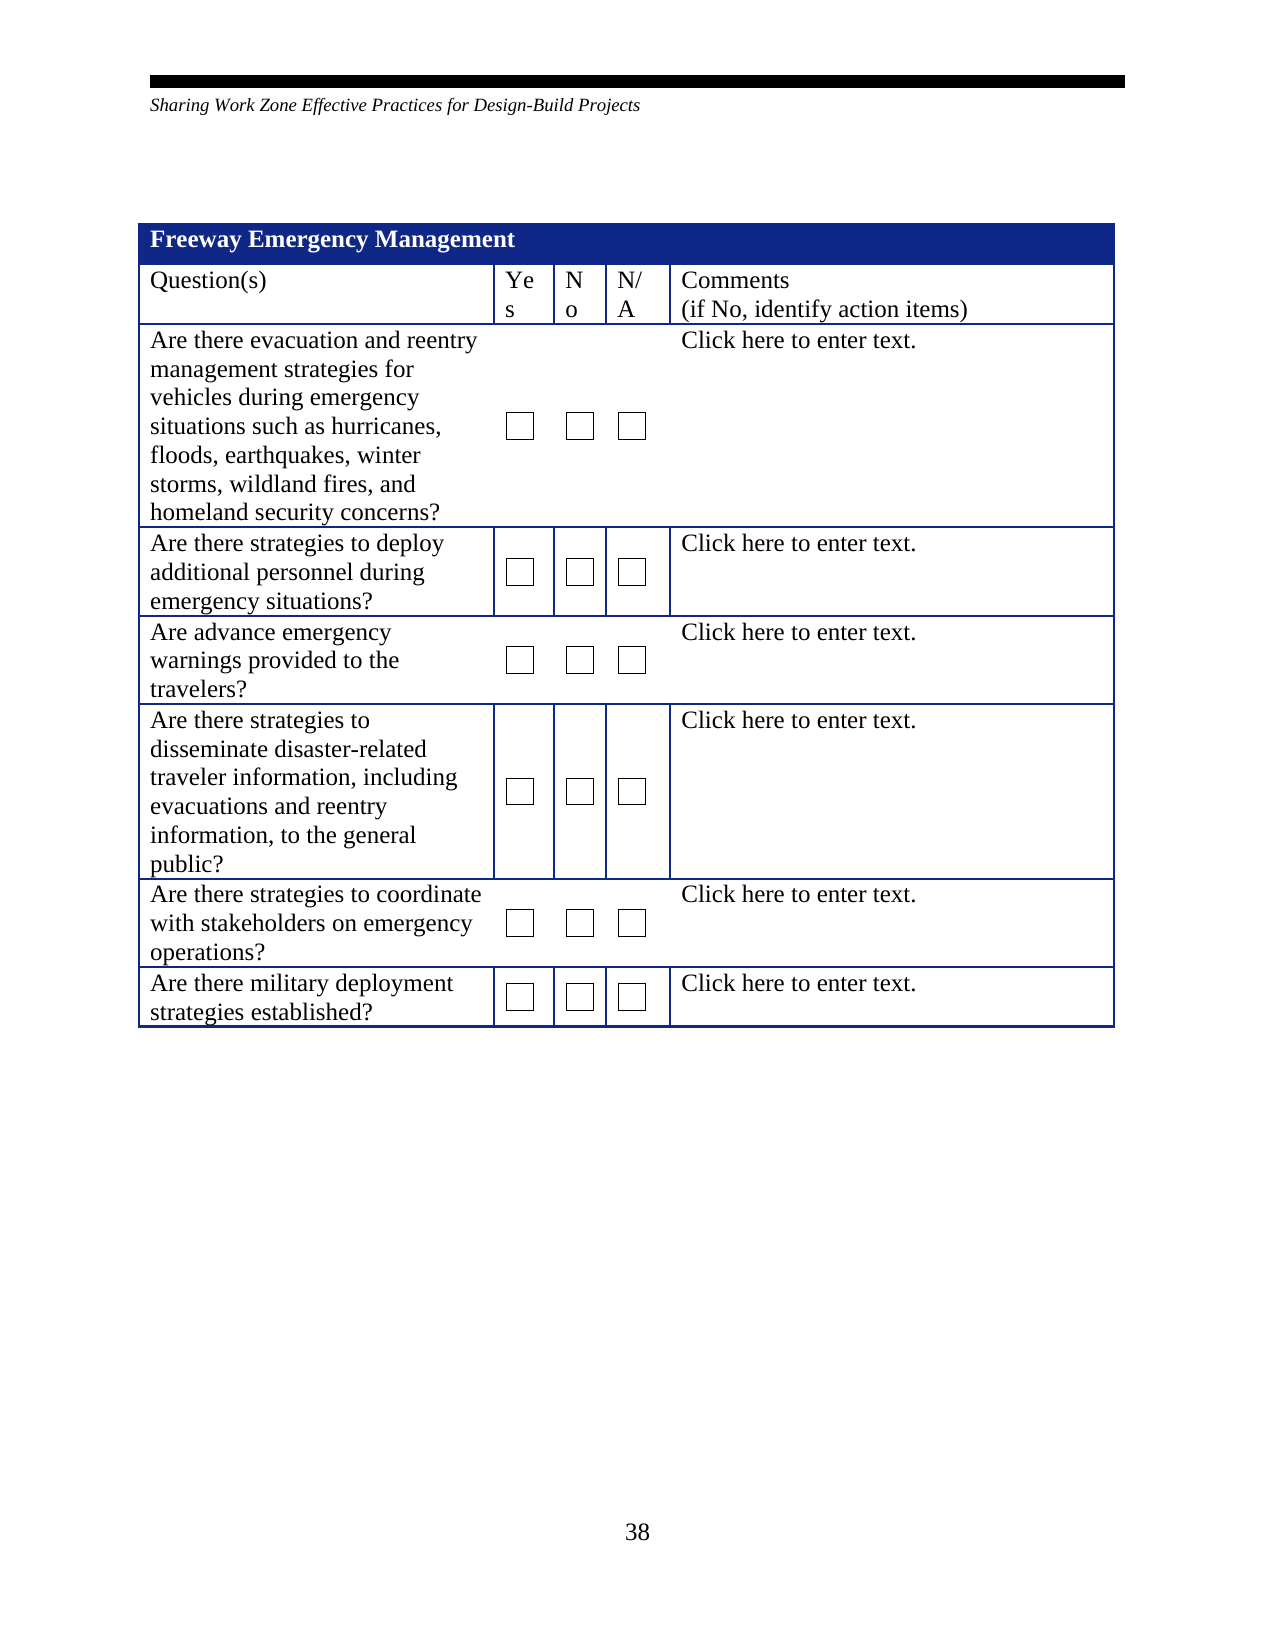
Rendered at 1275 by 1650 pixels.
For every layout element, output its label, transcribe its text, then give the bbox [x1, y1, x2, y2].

table_cell [607, 968, 669, 1025]
table_cell Are there evacuation and reentry management strategies for vehicles during emergency situations such as hurricanes, floods, earthquakes, winter storms, wildland fires, and homeland security concerns? [140, 325, 494, 526]
table_cell [554, 617, 606, 703]
table_cell Yes [495, 265, 553, 323]
table_cell [555, 968, 605, 1025]
table_cell [495, 528, 553, 614]
table_cell [554, 325, 606, 526]
table_cell [606, 617, 670, 703]
table_cell [495, 968, 553, 1025]
table_cell Are there strategies to deploy additional personnel during emergency situations? [140, 528, 493, 614]
table_cell [606, 325, 670, 526]
table_cell [607, 705, 669, 877]
table_cell N/A [607, 265, 669, 323]
table_cell Comments (if No, identify action items) [671, 265, 1113, 323]
table_cell [606, 880, 670, 966]
table_cell Are advance emergency warnings provided to the travelers? [140, 617, 494, 703]
table_cell [494, 880, 554, 966]
table_cell Are there military deployment strategies established? [140, 968, 493, 1025]
table_cell Question(s) [140, 265, 493, 323]
table_cell Are there strategies to disseminate disaster-related traveler information, including evacuations and reentry information, to the general public? [140, 705, 493, 877]
table_header Freeway Emergency Management [140, 225, 1113, 263]
table_cell [555, 528, 605, 614]
table_cell [607, 528, 669, 614]
table_cell [494, 617, 554, 703]
table_cell Are there strategies to coordinate with stakeholders on emergency operations? [140, 880, 494, 966]
table_cell [555, 705, 605, 877]
table_cell [554, 880, 606, 966]
table_cell [494, 325, 554, 526]
table_cell [495, 705, 553, 877]
table_cell No [555, 265, 605, 323]
